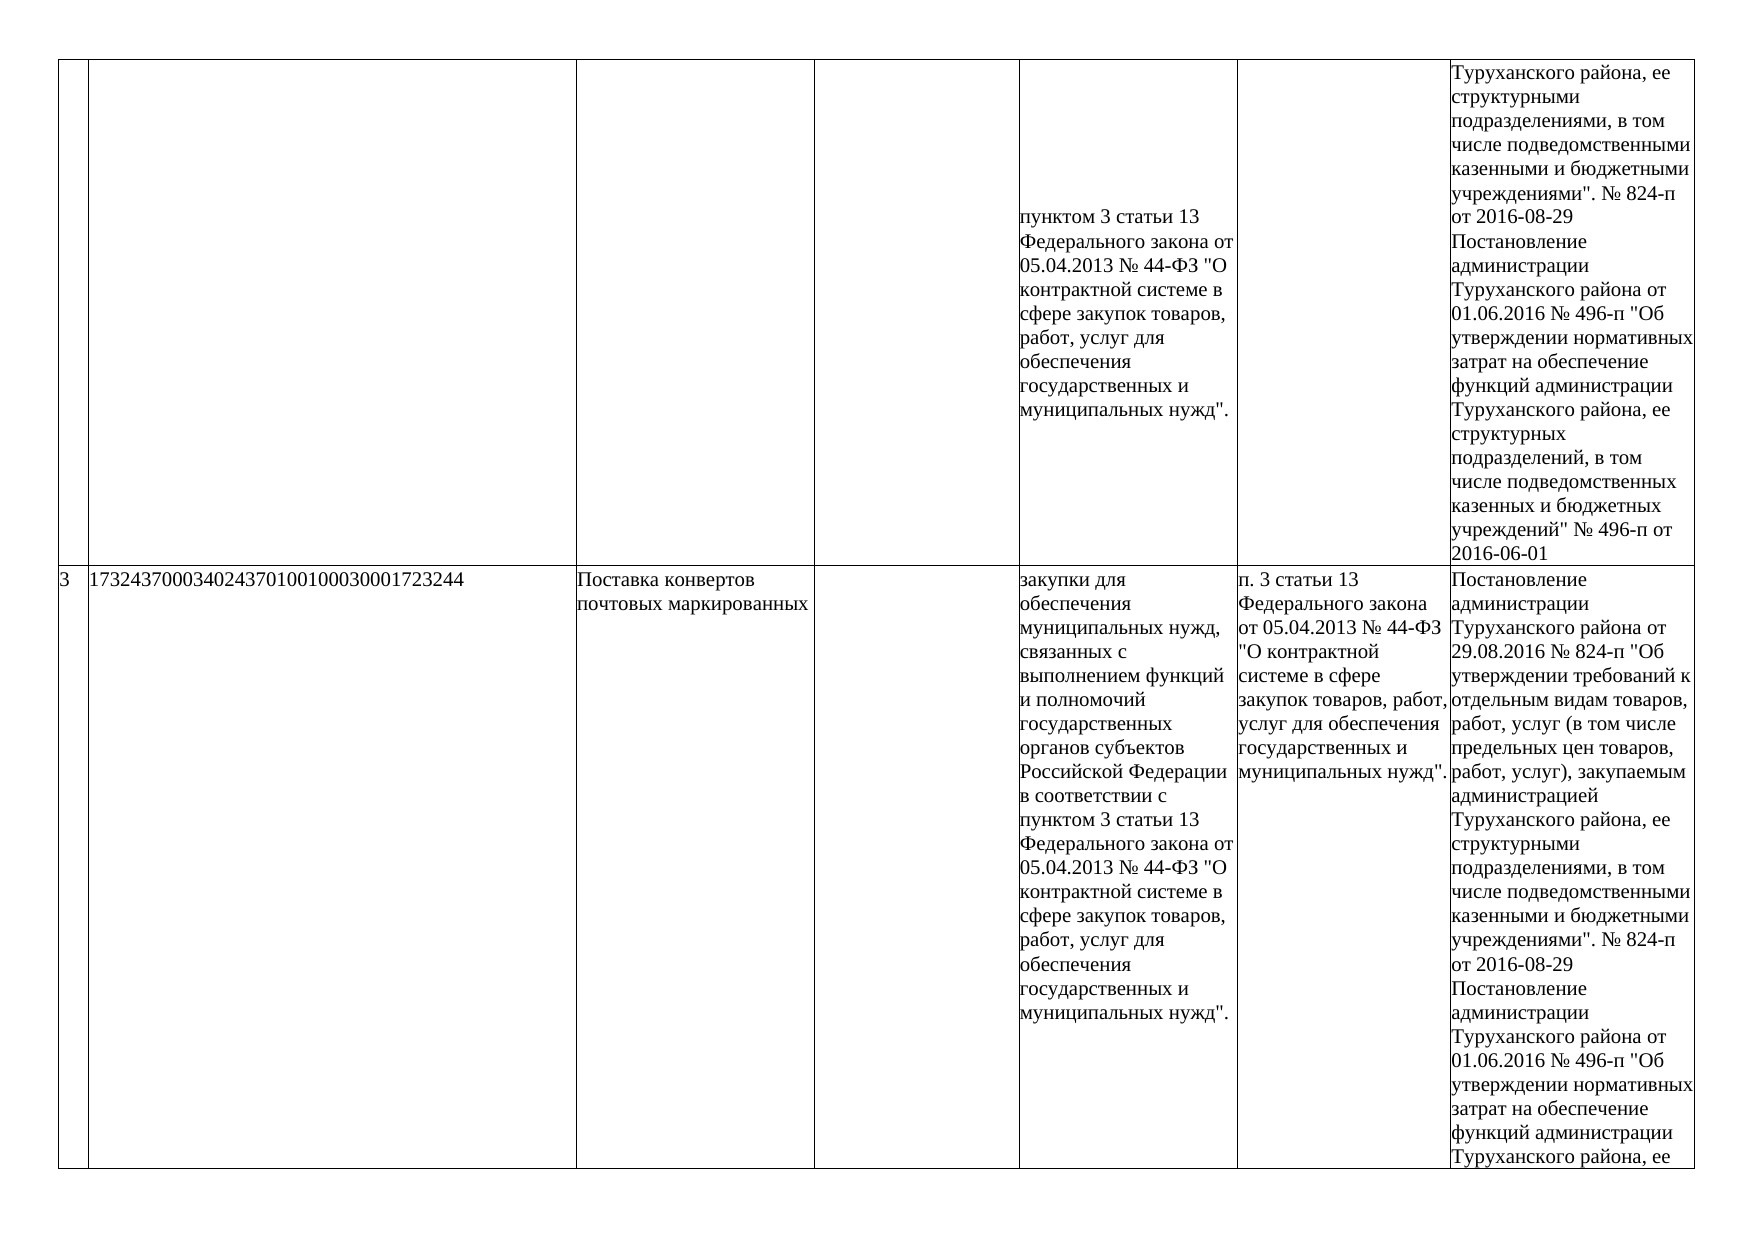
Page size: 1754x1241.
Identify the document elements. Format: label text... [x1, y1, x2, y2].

table_cell 2 [59, 60, 88, 565]
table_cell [1451, 566, 1694, 1168]
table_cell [1020, 60, 1237, 565]
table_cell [89, 566, 576, 1168]
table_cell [1238, 60, 1450, 565]
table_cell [577, 60, 814, 565]
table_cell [577, 566, 814, 1168]
table_cell [815, 60, 1019, 565]
table_cell 3 [59, 566, 88, 1168]
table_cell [1020, 566, 1237, 1168]
table_cell [815, 566, 1019, 1168]
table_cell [1238, 566, 1450, 1168]
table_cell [1451, 60, 1694, 565]
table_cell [89, 60, 576, 565]
